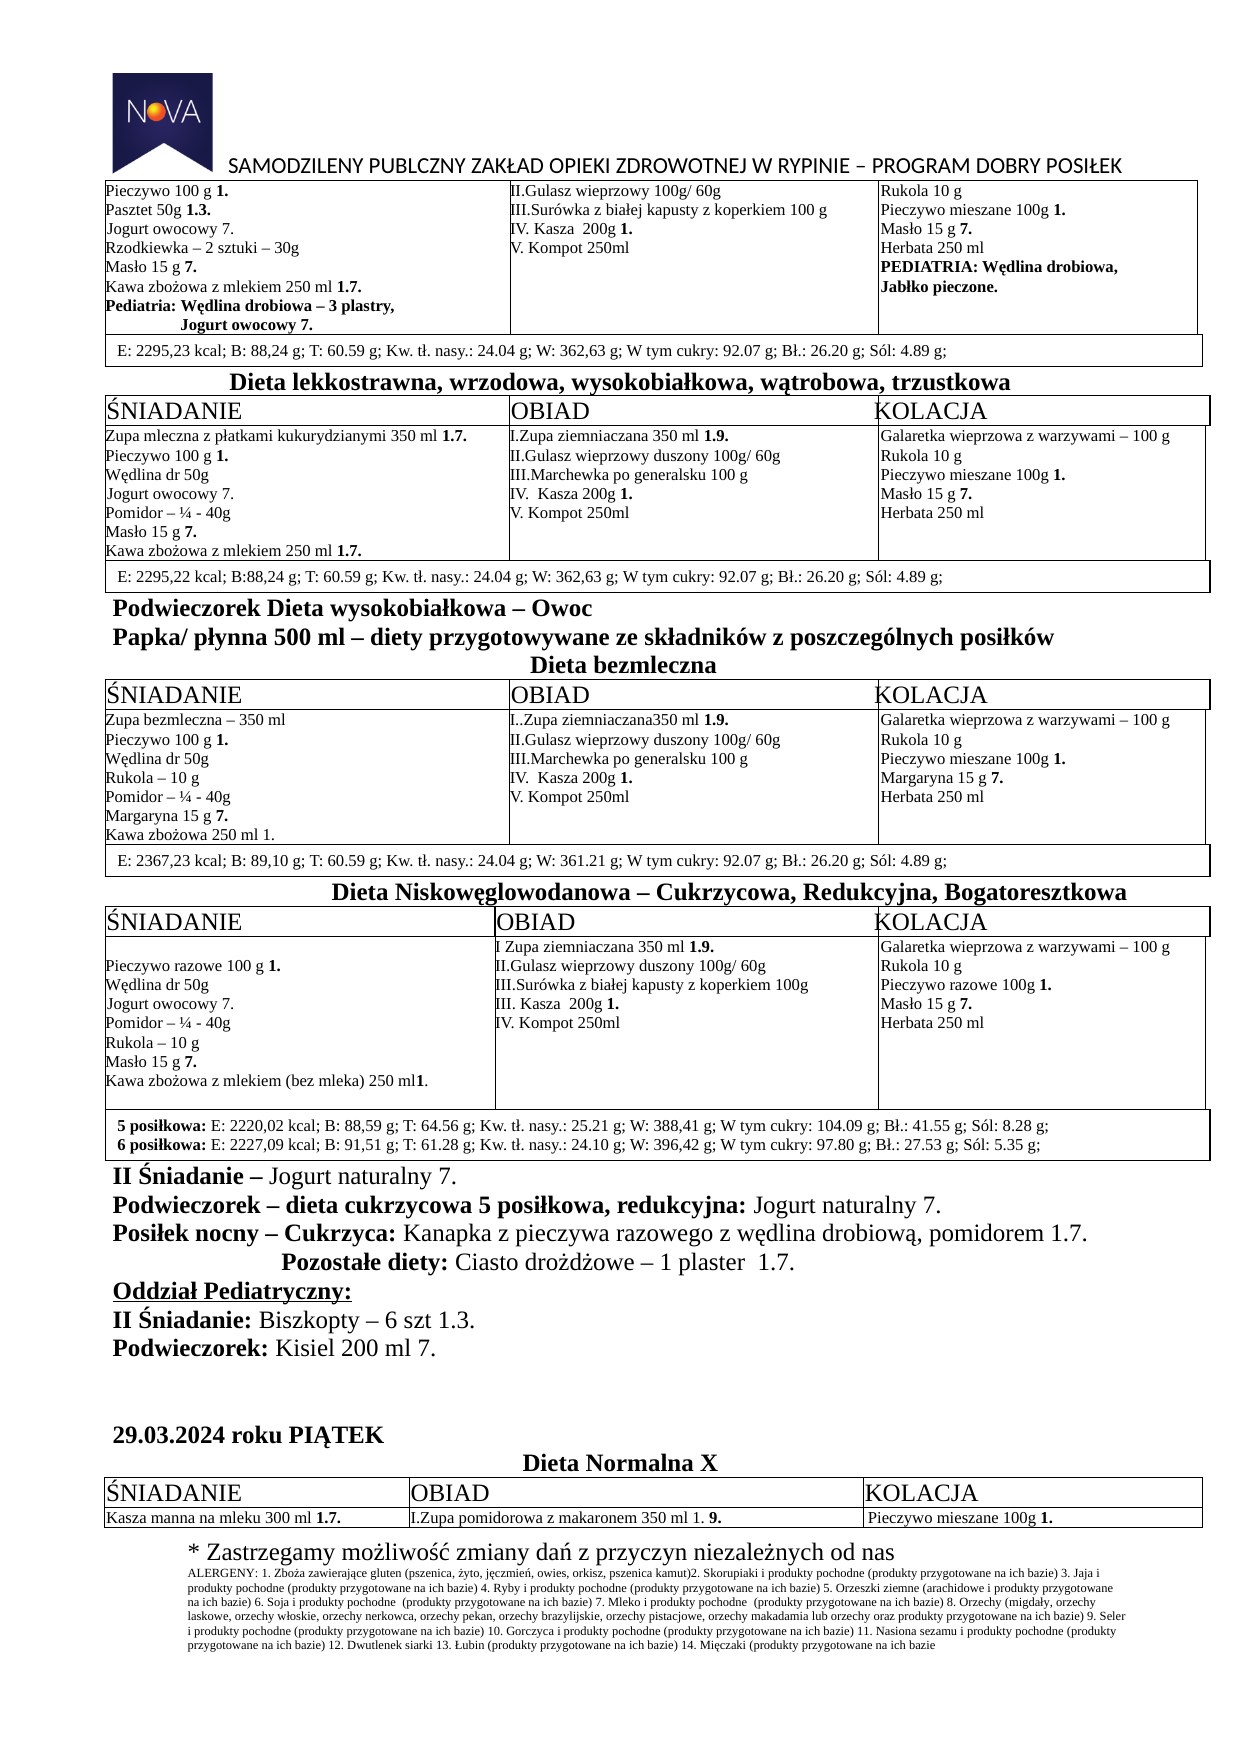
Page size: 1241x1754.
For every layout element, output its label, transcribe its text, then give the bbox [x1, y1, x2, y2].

table_header KOLACJA [879, 396, 1209, 425]
text Pozostałe diety: Ciasto drożdżowe – 1 plaster 1.7. [112, 1247, 1128, 1276]
picture [112, 73, 213, 174]
table_cell Pieczywo mieszane 100g 1. Dżem – 30 g Ser żółty – 2 plastry – 30g 7. Herbata 300 ml Masło 15g 7. [864, 1508, 1202, 1527]
table_header OBIAD [496, 907, 878, 936]
text Posiłek nocny – Cukrzyca: Kanapka z pieczywa razowego z wędlina drobiową, pomidorem 1.7. [112, 1218, 1128, 1247]
table_cell I.Zupa ziemniaczana 350 ml 1.9. II.Gulasz wieprzowy duszony 100g/ 60g III.Marchewka po generalsku 100 g IV. Kasza 200g 1. V. Kompot 250ml [510, 426, 878, 560]
table_cell I Zupa ziemniaczana 350 ml 1.9. II.Gulasz wieprzowy duszony 100g/ 60g III.Surówka z białej kapusty z koperkiem 100g III. Kasza 200g 1. IV. Kompot 250ml [496, 937, 878, 1109]
table_cell Galaretka wieprzowa z warzywami – 100 g Rukola 10 g Pieczywo razowe 100g 1. Masło 15 g 7. Herbata 250 ml [879, 937, 1205, 1109]
text Podwieczorek: Kisiel 200 ml 7. [112, 1333, 1128, 1362]
table_header ŚNIADANIE [106, 396, 509, 425]
table_cell Galaretka wieprzowa z warzywami – 100 g Rukola 10 g Pieczywo mieszane 100g 1. Margaryna 15 g 7. Herbata 250 ml [879, 710, 1205, 844]
table_cell E: 2367,23 kcal; B: 89,10 g; T: 60.59 g; Kw. tł. nasy.: 24.04 g; W: 361.21 g; W tym cukry: 92.07 g; Bł.: 26.20 g; Sól: 4.89 g; [106, 845, 1209, 876]
table_cell E: 2295,22 kcal; B:88,24 g; T: 60.59 g; Kw. tł. nasy.: 24.04 g; W: 362,63 g; W tym cukry: 92.07 g; Bł.: 26.20 g; Sól: 4.89 g; [106, 561, 1209, 592]
table_header OBIAD [510, 680, 878, 709]
table_cell [1206, 426, 1210, 560]
text II Śniadanie: Biszkopty – 6 szt 1.3. [112, 1305, 1128, 1333]
table_cell Zupa bezmleczna – 350 ml Pieczywo 100 g 1. Wędlina dr 50g Rukola – 10 g Pomidor – ¼ - 40g Margaryna 15 g 7. Kawa zbożowa 250 ml 1. [106, 710, 509, 844]
table_cell I.Zupa ziemniaczana 350 ml 1.9. II.Gulasz wieprzowy 100g/ 60g III.Surówka z białej kapusty z koperkiem 100 g IV. Kasza 200g 1. V. Kompot 250ml [511, 181, 878, 334]
table_header KOLACJA [879, 907, 1209, 936]
table_header OBIAD [410, 1478, 863, 1507]
text Dieta lekkostrawna, wrzodowa, wysokobiałkowa, wątrobowa, trzustkowa [112, 367, 1128, 395]
text 29.03.2024 roku PIĄTEK [112, 1420, 1128, 1448]
text Oddział Pediatryczny: [112, 1276, 1128, 1305]
table_cell E: 2295,23 kcal; B: 88,24 g; T: 60.59 g; Kw. tł. nasy.: 24.04 g; W: 362,63 g; W tym cukry: 92.07 g; Bł.: 26.20 g; Sól: 4.89 g; [106, 335, 1202, 366]
table_header ŚNIADANIE [105, 1478, 409, 1507]
text Podwieczorek Dieta wysokobiałkowa – Owoc [112, 593, 1128, 622]
text Podwieczorek – dieta cukrzycowa 5 posiłkowa, redukcyjna: Jogurt naturalny 7. [112, 1190, 1128, 1218]
table_cell Galaretka wieprzowa z warzywami – 100 g Rukola 10 g Pieczywo mieszane 100g 1. Masło 15 g 7. Herbata 250 ml [879, 426, 1205, 560]
table_header KOLACJA [864, 1478, 1202, 1507]
text Papka/ płynna 500 ml – diety przygotowywane ze składników z poszczególnych posiłków [112, 622, 1128, 651]
text Dieta Normalna X [112, 1448, 1128, 1477]
table_cell Pieczywo razowe 100 g 1. Wędlina dr 50g Jogurt owocowy 7. Pomidor – ¼ - 40g Rukola – 10 g Masło 15 g 7. Kawa zbożowa z mlekiem (bez mleka) 250 ml1. [106, 937, 495, 1109]
text Dieta Niskowęglowodanowa – Cukrzycowa, Redukcyjna, Bogatoresztkowa [112, 877, 1128, 906]
table_cell Zupa mleczna z płatkami kukurydzianymi 350 ml 1.7. Pieczywo 100 g 1. Wędlina dr 50g Jogurt owocowy 7. Pomidor – ¼ - 40g Masło 15 g 7. Kawa zbożowa z mlekiem 250 ml 1.7. [106, 426, 509, 560]
table_cell [1206, 710, 1210, 844]
table_cell [1198, 180, 1202, 334]
table_header OBIAD [510, 396, 878, 425]
text Dieta bezmleczna [112, 651, 1128, 679]
table_header ŚNIADANIE [106, 907, 494, 936]
table_header ŚNIADANIE [106, 680, 509, 709]
text II Śniadanie – Jogurt naturalny 7. [112, 1161, 1128, 1190]
table_cell 5 posiłkowa: E: 2220,02 kcal; B: 88,59 g; T: 64.56 g; Kw. tł. nasy.: 25.21 g; W: 388,41 g; W tym cukry: 104.09 g; Bł.: 41.55 g; Sól: 8.28 g; 6 posiłkowa: E: 2227,09 kcal; B: 91,51 g; T: 61.28 g; Kw. tł. nasy.: 24.10 g; W: 396,42 g; W tym cukry: 97.80 g; Bł.: 27.53 g; Sól: 5.35 g; [106, 1110, 1209, 1160]
table_header KOLACJA [879, 680, 1209, 709]
table_cell I..Zupa ziemniaczana350 ml 1.9. II.Gulasz wieprzowy duszony 100g/ 60g III.Marchewka po generalsku 100 g IV. Kasza 200g 1. V. Kompot 250ml [510, 710, 878, 844]
table_cell [1206, 937, 1210, 1109]
